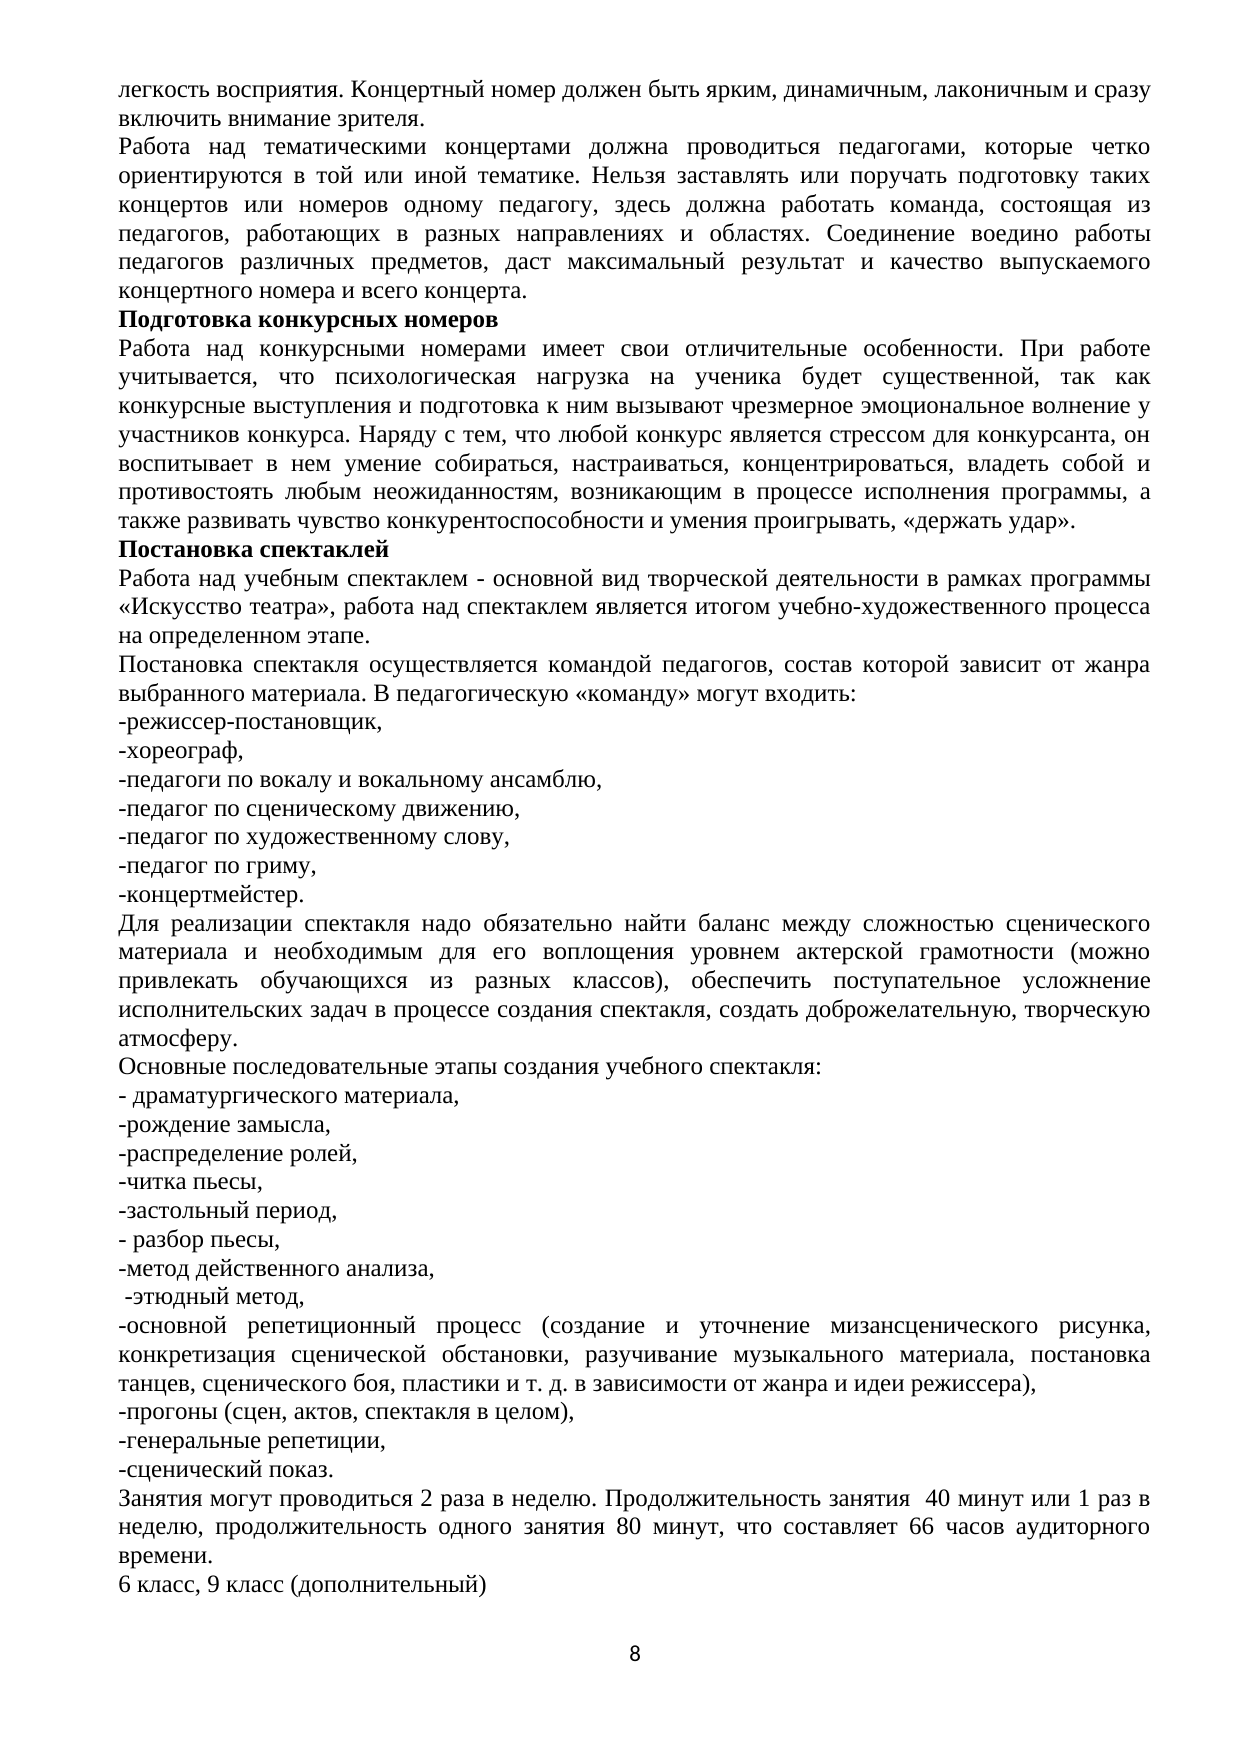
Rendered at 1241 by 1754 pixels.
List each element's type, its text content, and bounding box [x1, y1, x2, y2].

text -генеральные репетиции, [118, 1425, 1152, 1454]
text Работа над тематическими концертами должна проводиться педагогами, которые четко ориентируются в той или иной тематике. Нельзя заставлять или поручать подготовку таких концертов или номеров одному педагогу, здесь должна работать команда, состоящая из педагогов, работающих в разных направлениях и областях. Соединение воедино работы педагогов различных предметов, даст максимальный результат и качество выпускаемого концертного номера и всего концерта. [118, 131, 1152, 304]
text Подготовка конкурсных номеров [118, 304, 1152, 333]
text - разбор пьесы, [118, 1224, 1152, 1253]
text -педагог по художественному слову, [118, 821, 1152, 850]
text -метод действенного анализа, [118, 1253, 1152, 1281]
text Постановка спектаклей [118, 534, 1152, 563]
text -концертмейстер. [118, 879, 1152, 908]
text -режиссер-постановщик, [118, 706, 1152, 735]
text -рождение замысла, [118, 1109, 1152, 1138]
text -читка пьесы, [118, 1166, 1152, 1195]
text Работа над учебным спектаклем - основной вид творческой деятельности в рамках программы «Искусство театра», работа над спектаклем является итогом учебно-художественного процесса на определенном этапе. [118, 563, 1152, 649]
text -педагог по сценическому движению, [118, 793, 1152, 821]
text -педагоги по вокалу и вокальному ансамблю, [118, 764, 1152, 793]
text -основной репетиционный процесс (создание и уточнение мизансценического рисунка, конкретизация сценической обстановки, разучивание музыкального материала, постановка танцев, сценического боя, пластики и т. д. в зависимости от жанра и идеи режиссера), [118, 1310, 1152, 1396]
text -хореограф, [118, 735, 1152, 764]
text -этюдный метод, [118, 1281, 1152, 1310]
text 6 класс, 9 класс (дополнительный) [118, 1569, 1152, 1598]
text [118, 74, 1152, 131]
text - драматургического материала, [118, 1080, 1152, 1109]
text -сценический показ. [118, 1454, 1152, 1483]
text -педагог по гриму, [118, 850, 1152, 879]
text Основные последовательные этапы создания учебного спектакля: [118, 1051, 1152, 1080]
text Занятия могут проводиться 2 раза в неделю. Продолжительность занятия 40 минут или 1 раз в неделю, продолжительность одного занятия 80 минут, что составляет 66 часов аудиторного времени. [118, 1483, 1152, 1569]
text Для реализации спектакля надо обязательно найти баланс между сложностью сценического материала и необходимым для его воплощения уровнем актерской грамотности (можно привлекать обучающихся из разных классов), обеспечить поступательное усложнение исполнительских задач в процессе создания спектакля, создать доброжелательную, творческую атмосферу. [118, 908, 1152, 1051]
text Постановка спектакля осуществляется командой педагогов, состав которой зависит от жанра выбранного материала. В педагогическую «команду» могут входить: [118, 649, 1152, 706]
text -распределение ролей, [118, 1138, 1152, 1166]
text -застольный период, [118, 1195, 1152, 1224]
text -прогоны (сцен, актов, спектакля в целом), [118, 1396, 1152, 1425]
text Работа над конкурсными номерами имеет свои отличительные особенности. При работе учитывается, что психологическая нагрузка на ученика будет существенной, так как конкурсные выступления и подготовка к ним вызывают чрезмерное эмоциональное волнение у участников конкурса. Наряду с тем, что любой конкурс является стрессом для конкурсанта, он воспитывает в нем умение собираться, настраиваться, концентрироваться, владеть собой и противостоять любым неожиданностям, возникающим в процессе исполнения программы, а также развивать чувство конкурентоспособности и умения проигрывать, «держать удар». [118, 333, 1152, 534]
